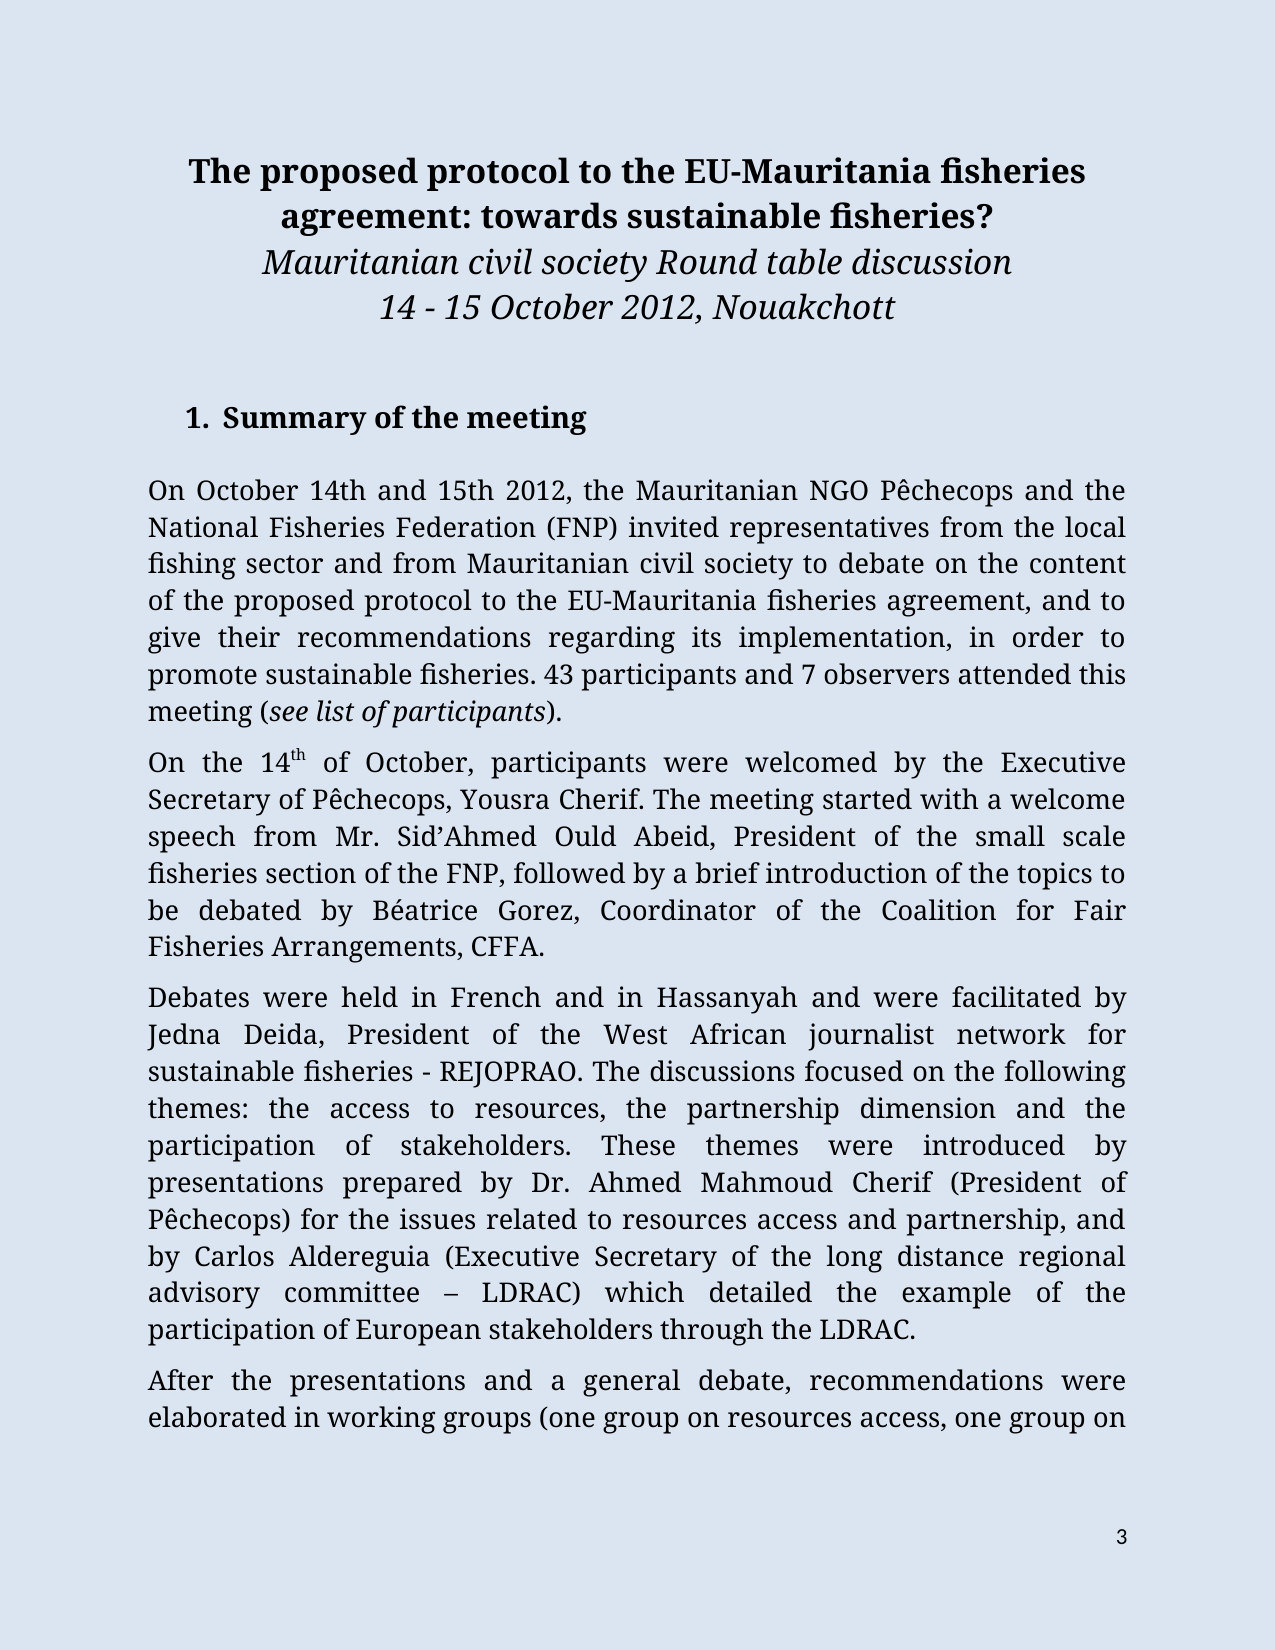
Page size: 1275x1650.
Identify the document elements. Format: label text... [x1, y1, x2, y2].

text On October 14th and 15th 2012, the Mauritanian NGO Pêchecops and the National Fisheries Federation (FNP) invited representatives from the local fishing sector and from Mauritanian civil society to debate on the content of the proposed protocol to the EU-Mauritania fisheries agreement, and to give their recommendations regarding its implementation, in order to promote sustainable fisheries. 43 participants and 7 observers attended this meeting (see list of participants). [148, 471, 1127, 729]
text 14 - 15 October 2012, Nouakchott [148, 284, 1127, 329]
text The proposed protocol to the EU-Mauritania fisheries agreement: towards sustainable fisheries? [148, 148, 1127, 238]
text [148, 1362, 1127, 1436]
text Mauritanian civil society Round table discussion [148, 238, 1127, 284]
text On the 14th of October, participants were welcomed by the Executive Secretary of Pêchecops, Yousra Cherif. The meeting started with a welcome speech from Mr. Sid’Ahmed Ould Abeid, President of the small scale fisheries section of the FNP, followed by a brief introduction of the topics to be debated by Béatrice Gorez, Coordinator of the Coalition for Fair Fisheries Arrangements, CFFA. [148, 743, 1127, 965]
list Summary of the meeting [185, 397, 1127, 437]
text Debates were held in French and in Hassanyah and were facilitated by Jedna Deida, President of the West African journalist network for sustainable fisheries - REJOPRAO. The discussions focused on the following themes: the access to resources, the partnership dimension and the participation of stakeholders. These themes were introduced by presentations prepared by Dr. Ahmed Mahmoud Cherif (President of Pêchecops) for the issues related to resources access and partnership, and by Carlos Aldereguia (Executive Secretary of the long distance regional advisory committee – LDRAC) which detailed the example of the participation of European stakeholders through the LDRAC. [148, 979, 1127, 1348]
